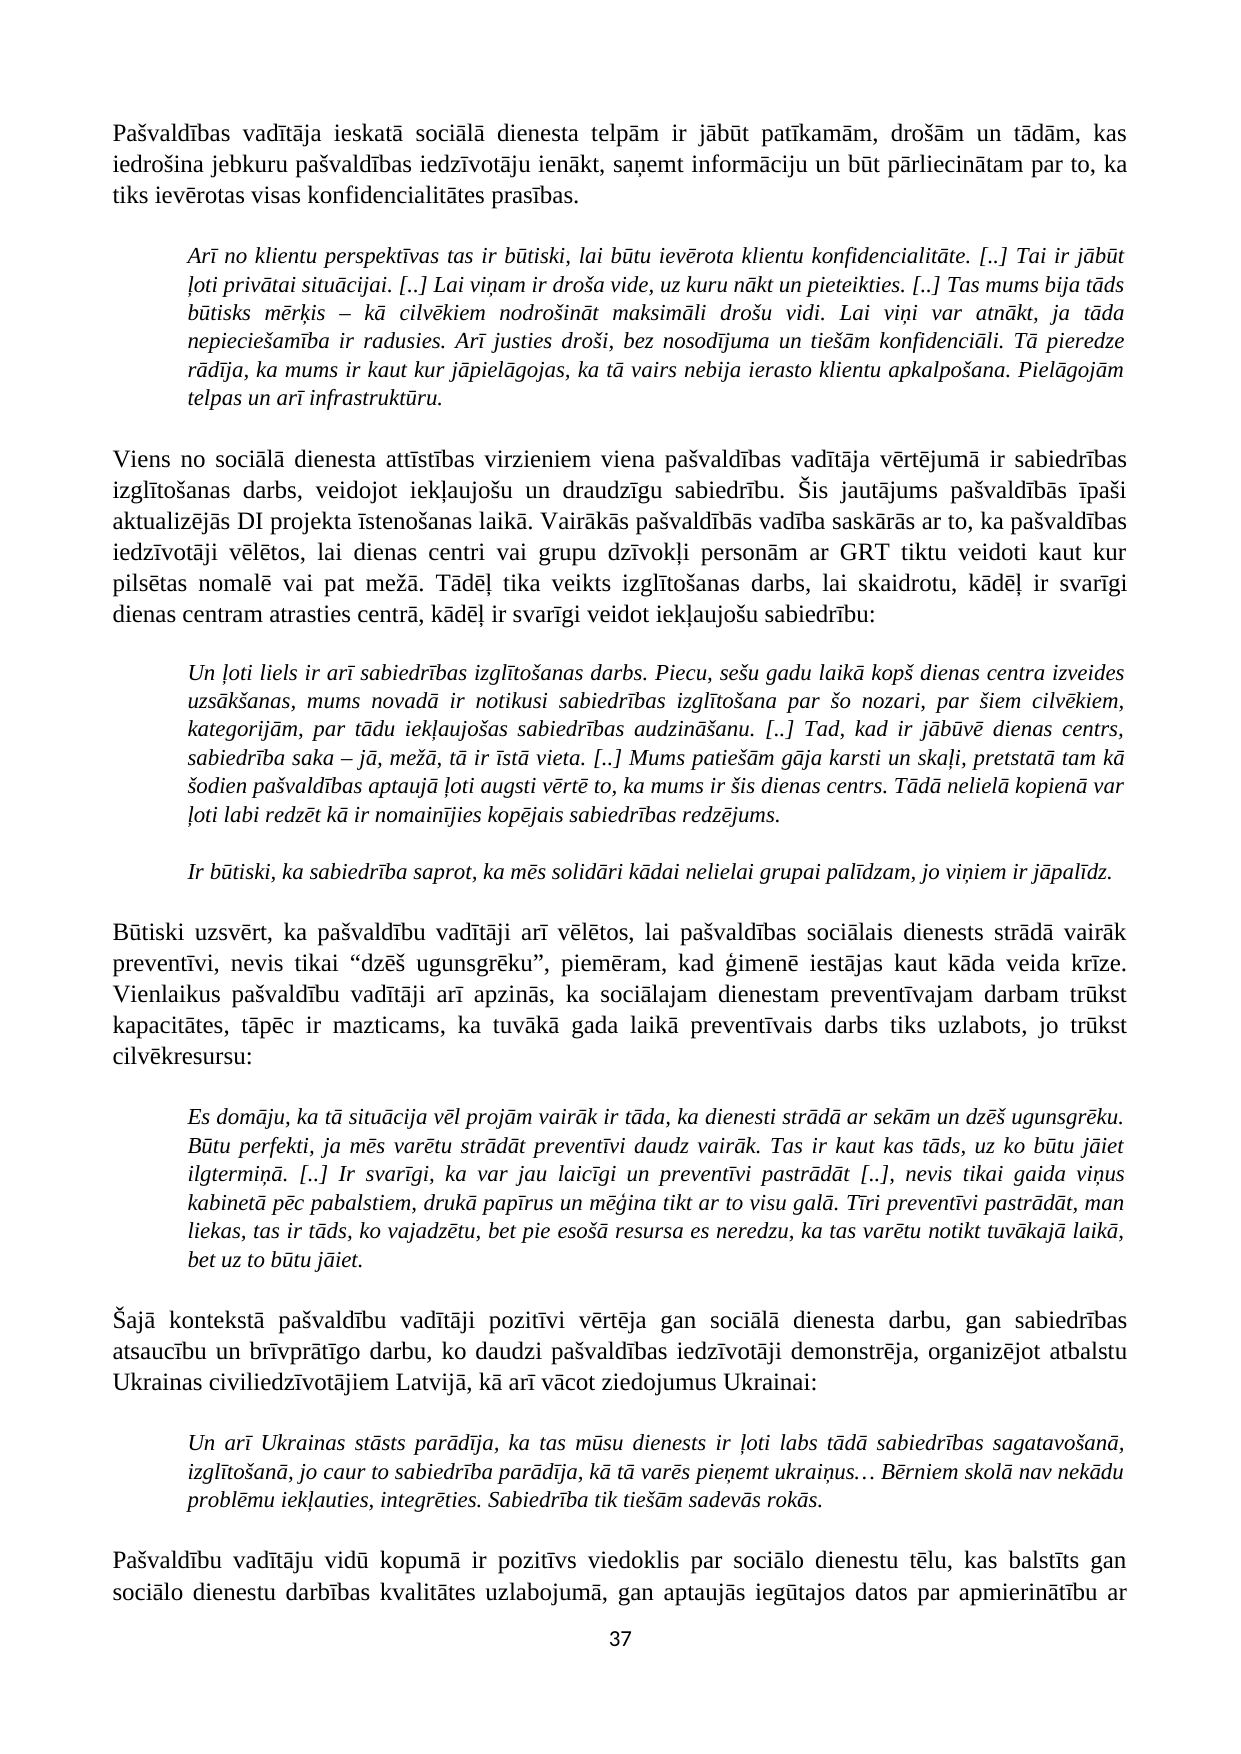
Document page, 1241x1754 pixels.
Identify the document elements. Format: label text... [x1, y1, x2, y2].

text Es domāju, ka tā situācija vēl projām vairāk ir tāda, ka dienesti strādā ar sekām un dzēš ugunsgrēku. Būtu perfekti, ja mēs varētu strādāt preventīvi daudz vairāk. Tas ir kaut kas tāds, uz ko būtu jāiet ilgtermiņā. [..] Ir svarīgi, ka var jau laicīgi un preventīvi pastrādāt [..], nevis tikai gaida viņus kabinetā pēc pabalstiem, drukā papīrus un mēģina tikt ar to visu galā. Tīri preventīvi pastrādāt, man liekas, tas ir tāds, ko vajadzētu, bet pie esošā resursa es neredzu, ka tas varētu notikt tuvākajā laikā, bet uz to būtu jāiet. [187, 1103, 1128, 1272]
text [112, 1546, 1128, 1605]
text Arī no klientu perspektīvas tas ir būtiski, lai būtu ievērota klientu konfidencialitāte. [..] Tai ir jābūt ļoti privātai situācijai. [..] Lai viņam ir droša vide, uz kuru nākt un pieteikties. [..] Tas mums bija tāds būtisks mērķis – kā cilvēkiem nodrošināt maksimāli drošu vidi. Lai viņi var atnākt, ja tāda nepieciešamība ir radusies. Arī justies droši, bez nosodījuma un tiešām konfidenciāli. Tā pieredze rādīja, ka mums ir kaut kur jāpielāgojas, ka tā vairs nebija ierasto klientu apkalpošana. Pielāgojām telpas un arī infrastruktūru. [187, 242, 1128, 411]
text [112, 118, 1128, 209]
text Ir būtiski, ka sabiedrība saprot, ka mēs solidāri kādai nelielai grupai palīdzam, jo viņiem ir jāpalīdz. [187, 858, 1128, 884]
text Un arī Ukrainas stāsts parādīja, ka tas mūsu dienests ir ļoti labs tādā sabiedrības sagatavošanā, izglītošanā, jo caur to sabiedrība parādīja, kā tā varēs pieņemt ukraiņus… Bērniem skolā nav nekādu problēmu iekļauties, integrēties. Sabiedrība tik tiešām sadevās rokās. [187, 1429, 1128, 1512]
text Viens no sociālā dienesta attīstības virzieniem viena pašvaldības vadītāja vērtējumā ir sabiedrības izglītošanas darbs, veidojot iekļaujošu un draudzīgu sabiedrību. Šis jautājums pašvaldībās īpaši aktualizējās DI projekta īstenošanas laikā. Vairākās pašvaldībās vadība saskārās ar to, ka pašvaldības iedzīvotāji vēlētos, lai dienas centri vai grupu dzīvokļi personām ar GRT tiktu veidoti kaut kur pilsētas nomalē vai pat mežā. Tādēļ tika veikts izglītošanas darbs, lai skaidrotu, kādēļ ir svarīgi dienas centram atrasties centrā, kādēļ ir svarīgi veidot iekļaujošu sabiedrību: [112, 444, 1128, 628]
text Un ļoti liels ir arī sabiedrības izglītošanas darbs. Piecu, sešu gadu laikā kopš dienas centra izveides uzsākšanas, mums novadā ir notikusi sabiedrības izglītošana par šo nozari, par šiem cilvēkiem, kategorijām, par tādu iekļaujošas sabiedrības audzināšanu. [..] Tad, kad ir jābūvē dienas centrs, sabiedrība saka – jā, mežā, tā ir īstā vieta. [..] Mums patiešām gāja karsti un skaļi, pretstatā tam kā šodien pašvaldības aptaujā ļoti augsti vērtē to, ka mums ir šis dienas centrs. Tādā nelielā kopienā var ļoti labi redzēt kā ir nomainījies kopējais sabiedrības redzējums. [187, 659, 1128, 827]
text Būtiski uzsvērt, ka pašvaldību vadītāji arī vēlētos, lai pašvaldības sociālais dienests strādā vairāk preventīvi, nevis tikai “dzēš ugunsgrēku”, piemēram, kad ģimenē iestājas kaut kāda veida krīze. Vienlaikus pašvaldību vadītāji arī apzinās, ka sociālajam dienestam preventīvajam darbam trūkst kapacitātes, tāpēc ir mazticams, ka tuvākā gada laikā preventīvais darbs tiks uzlabots, jo trūkst cilvēkresursu: [112, 917, 1128, 1070]
text Šajā kontekstā pašvaldību vadītāji pozitīvi vērtēja gan sociālā dienesta darbu, gan sabiedrības atsaucību un brīvprātīgo darbu, ko daudzi pašvaldības iedzīvotāji demonstrēja, organizējot atbalstu Ukrainas civiliedzīvotājiem Latvijā, kā arī vācot ziedojumus Ukrainai: [112, 1305, 1128, 1396]
